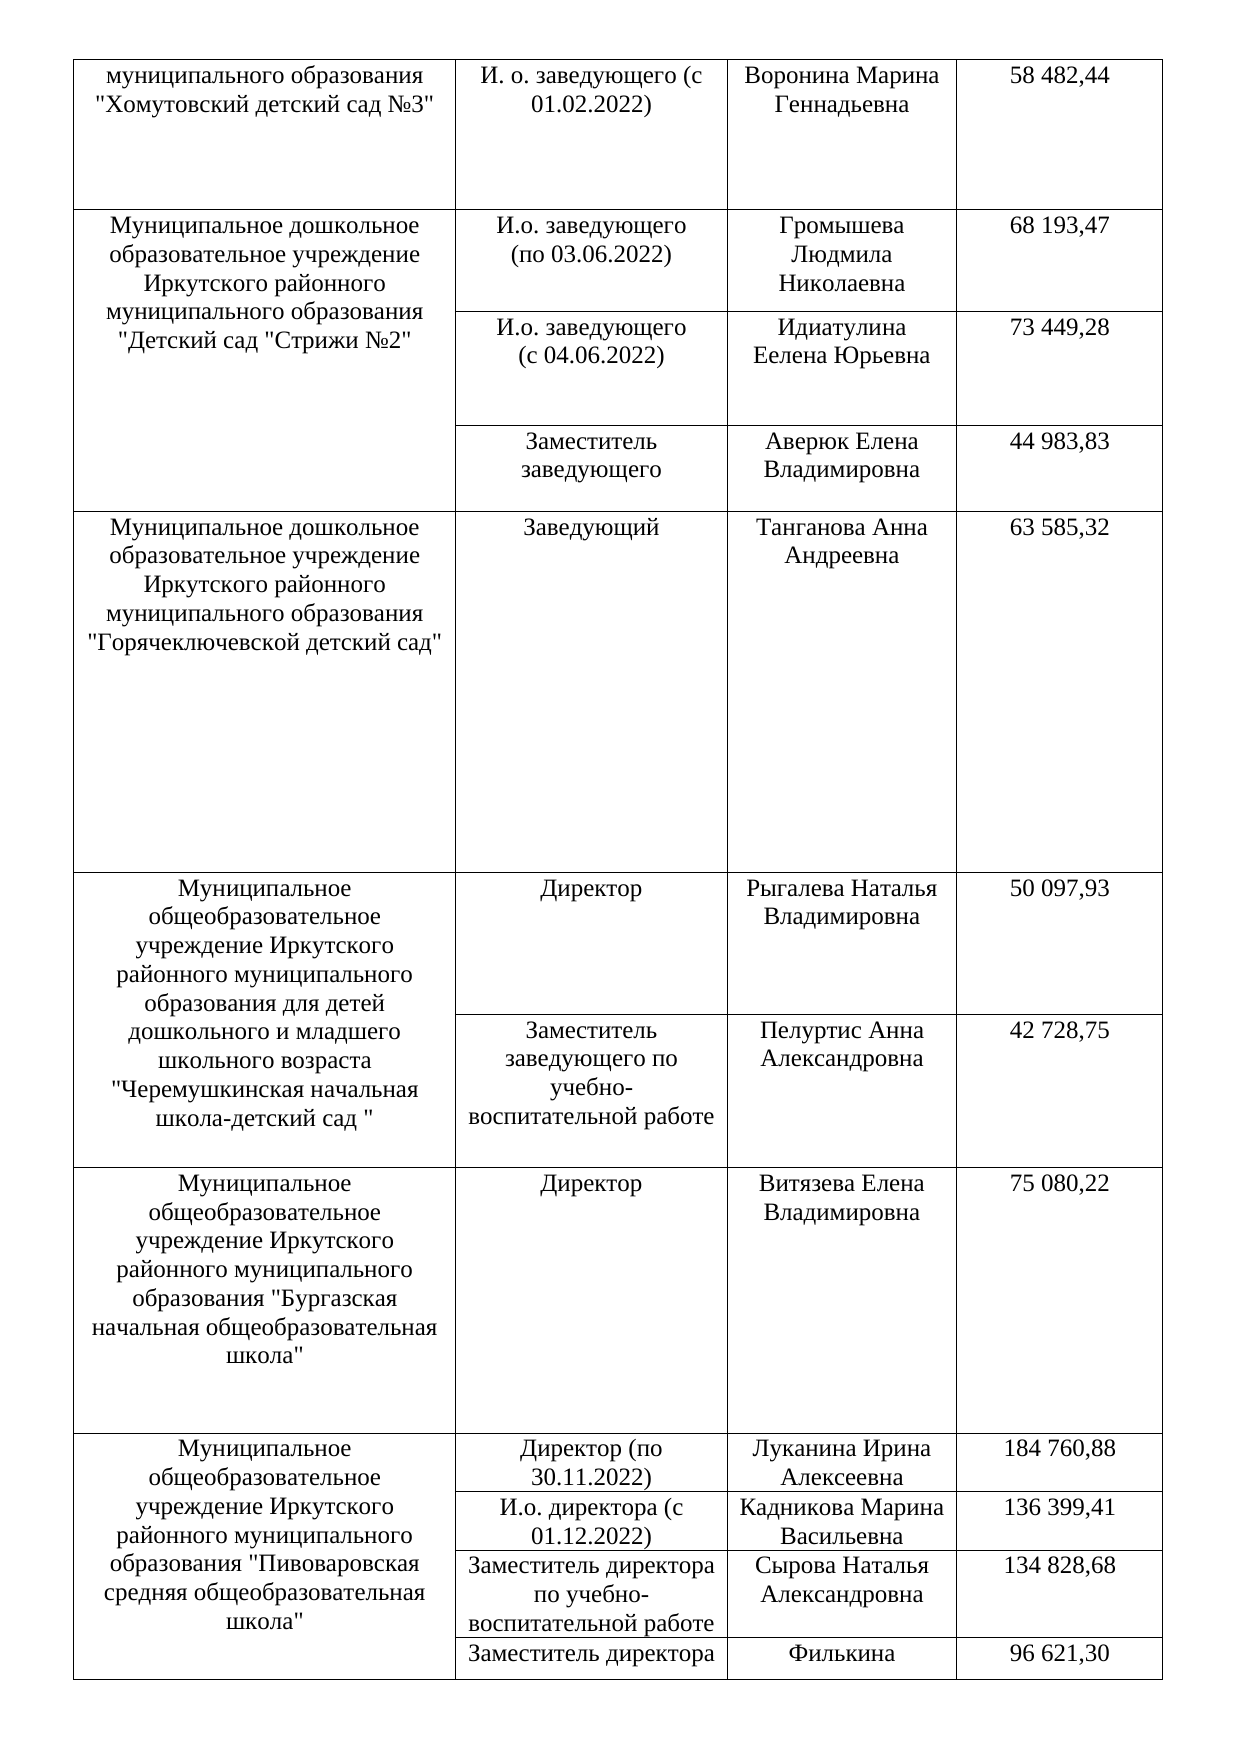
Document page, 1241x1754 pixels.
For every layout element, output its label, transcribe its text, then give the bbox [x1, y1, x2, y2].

table_cell Луканина Ирина Алексеевна [728, 1434, 956, 1491]
table_cell 58 482,44 [957, 60, 1162, 209]
table_cell Идиатулина Еелена Юрьевна [728, 312, 956, 425]
table_cell Муниципальное дошкольное образовательное учреждение Иркутского районного муниципального образования "Горячеключевской детский сад" [74, 512, 455, 872]
table_cell Муниципальное общеобразовательное учреждение Иркутского районного муниципального образования для детей дошкольного и младшего школьного возраста "Черемушкинская начальная школа-детский сад " [74, 873, 455, 1167]
table_cell 75 080,22 [957, 1168, 1162, 1432]
table_cell 184 760,88 [957, 1434, 1162, 1491]
table_cell Заместитель заведующего [456, 426, 727, 511]
table_cell Аверюк Елена Владимировна [728, 426, 956, 511]
table_cell И. о. заведующего (с 01.02.2022) [456, 60, 727, 209]
table_cell Пелуртис Анна Александровна [728, 1015, 956, 1167]
table_cell 50 097,93 [957, 873, 1162, 1014]
table_cell 44 983,83 [957, 426, 1162, 511]
table_cell Директор (по 30.11.2022) [456, 1434, 727, 1491]
table_cell 96 621,30 [957, 1638, 1162, 1679]
table_cell Заведующий [456, 512, 727, 872]
table_cell Директор [456, 873, 727, 1014]
table_cell 42 728,75 [957, 1015, 1162, 1167]
table_cell Витязева Елена Владимировна [728, 1168, 956, 1432]
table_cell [74, 60, 455, 209]
table_cell 68 193,47 [957, 210, 1162, 311]
table_cell И.о. директора (с 01.12.2022) [456, 1492, 727, 1549]
table_cell Муниципальное общеобразовательное учреждение Иркутского районного муниципального образования "Пивоваровская средняя общеобразовательная школа" [74, 1434, 455, 1679]
table_cell 73 449,28 [957, 312, 1162, 425]
table_cell Рыгалева Наталья Владимировна [728, 873, 956, 1014]
table_cell Муниципальное общеобразовательное учреждение Иркутского районного муниципального образования "Бургазская начальная общеобразовательная школа" [74, 1168, 455, 1432]
table_cell Сырова Наталья Александровна [728, 1551, 956, 1637]
table_cell 136 399,41 [957, 1492, 1162, 1549]
table_cell Кадникова Марина Васильевна [728, 1492, 956, 1549]
table_cell И.о. заведующего (по 03.06.2022) [456, 210, 727, 311]
table_cell 63 585,32 [957, 512, 1162, 872]
table_cell И.о. заведующего (с 04.06.2022) [456, 312, 727, 425]
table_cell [728, 1638, 956, 1679]
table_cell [456, 1638, 727, 1679]
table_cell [456, 1551, 727, 1637]
table_cell Заместитель заведующего по учебно-воспитательной работе [456, 1015, 727, 1167]
table_cell 134 828,68 [957, 1551, 1162, 1637]
table_cell Громышева Людмила Николаевна [728, 210, 956, 311]
table_cell Директор [456, 1168, 727, 1432]
table_cell Воронина Марина Геннадьевна [728, 60, 956, 209]
table_cell Муниципальное дошкольное образовательное учреждение Иркутского районного муниципального образования "Детский сад "Стрижи №2" [74, 210, 455, 511]
table_cell Танганова Анна Андреевна [728, 512, 956, 872]
